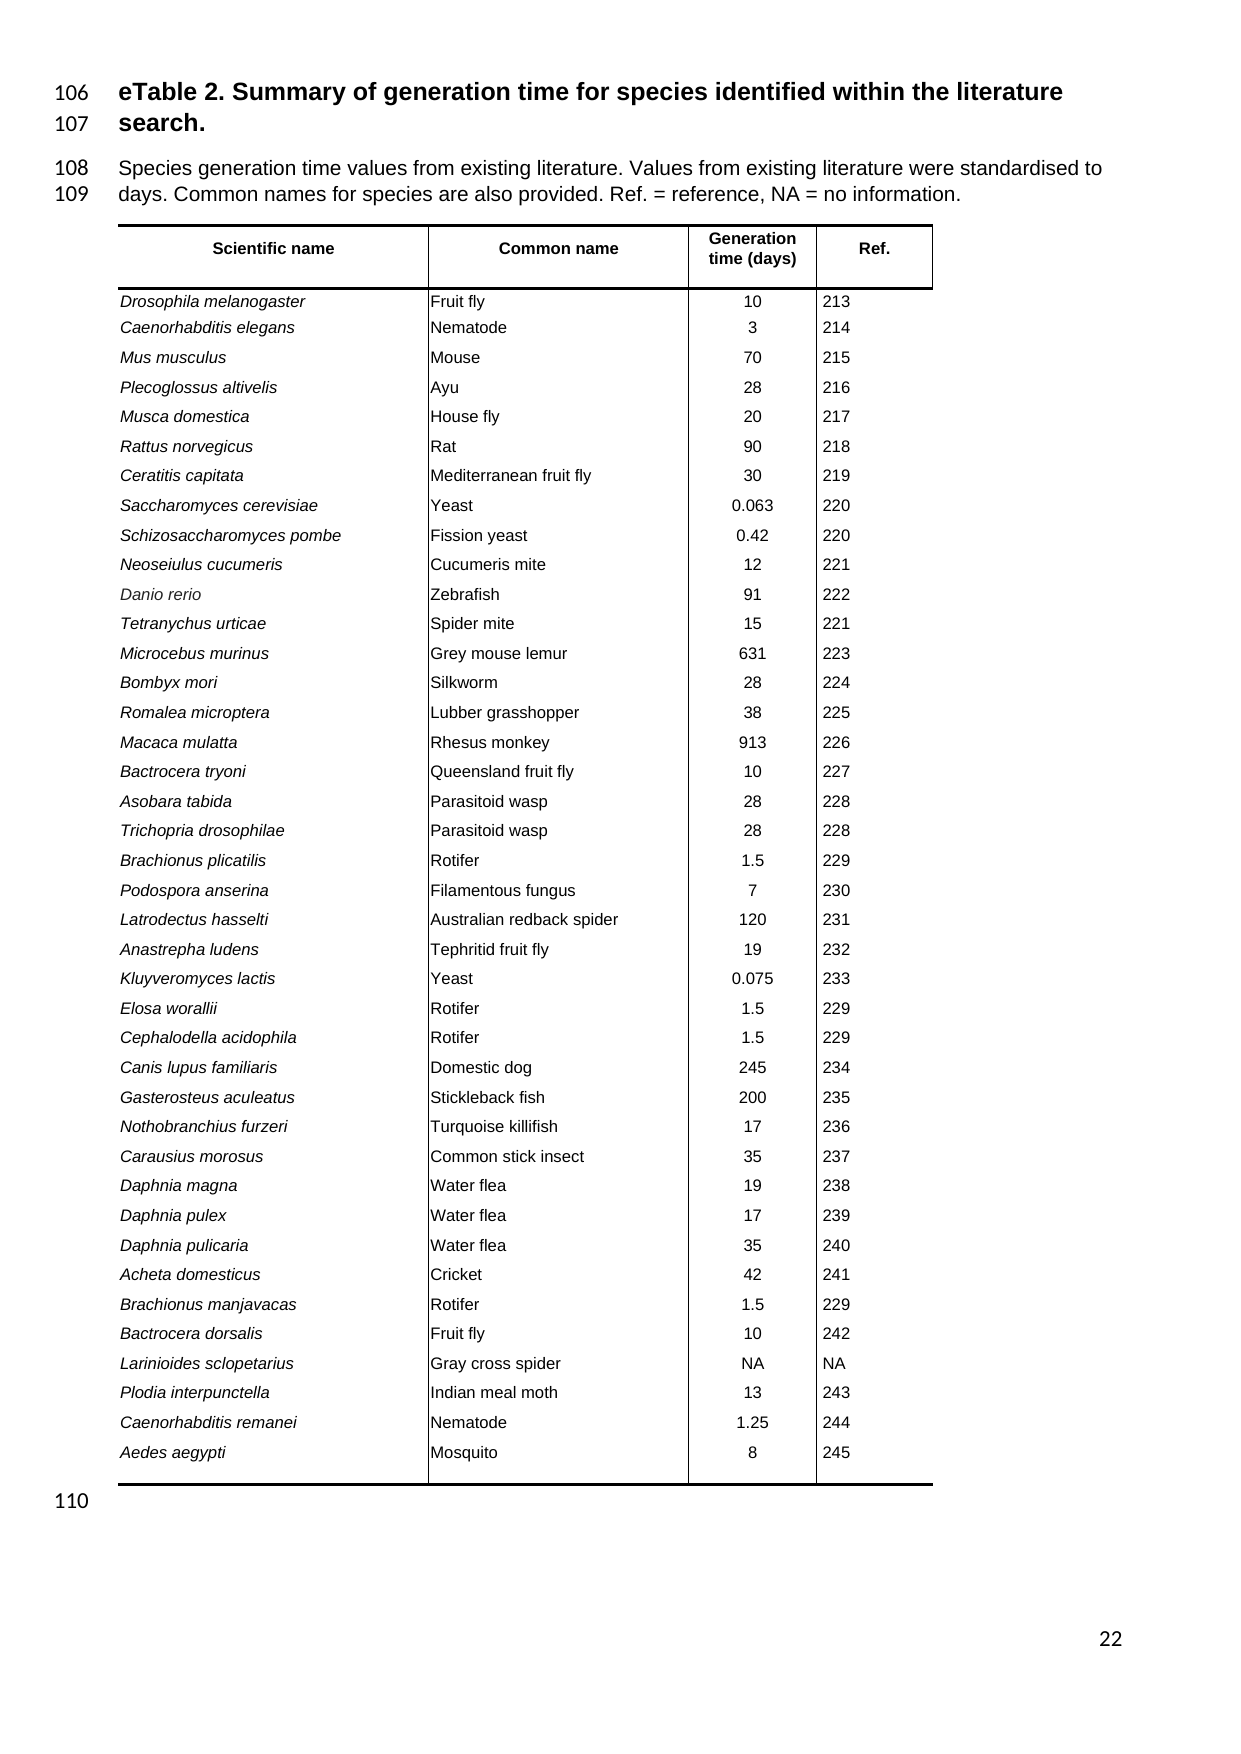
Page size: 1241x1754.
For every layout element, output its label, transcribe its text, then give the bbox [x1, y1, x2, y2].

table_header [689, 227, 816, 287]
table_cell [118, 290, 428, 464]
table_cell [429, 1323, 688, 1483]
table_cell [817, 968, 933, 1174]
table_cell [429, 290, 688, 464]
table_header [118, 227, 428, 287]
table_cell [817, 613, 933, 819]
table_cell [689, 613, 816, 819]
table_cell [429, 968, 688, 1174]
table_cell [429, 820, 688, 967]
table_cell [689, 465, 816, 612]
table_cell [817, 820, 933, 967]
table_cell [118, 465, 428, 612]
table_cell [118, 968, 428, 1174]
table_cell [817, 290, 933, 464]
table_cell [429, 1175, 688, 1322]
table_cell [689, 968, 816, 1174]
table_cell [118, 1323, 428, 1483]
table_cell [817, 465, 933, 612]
text eTable 2. Summary of generation time for species identified within the literature search. [118, 77, 1122, 137]
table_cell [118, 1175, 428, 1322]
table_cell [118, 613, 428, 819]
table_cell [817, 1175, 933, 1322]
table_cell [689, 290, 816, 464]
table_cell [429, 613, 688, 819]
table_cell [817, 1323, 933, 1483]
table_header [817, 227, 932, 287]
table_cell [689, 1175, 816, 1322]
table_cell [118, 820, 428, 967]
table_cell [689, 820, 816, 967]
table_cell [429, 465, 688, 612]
text Species generation time values from existing literature. Values from existing literature were standardised to days. Common names for species are also provided. Ref. = reference, NA = no information. [118, 156, 1122, 205]
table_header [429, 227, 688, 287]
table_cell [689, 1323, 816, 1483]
